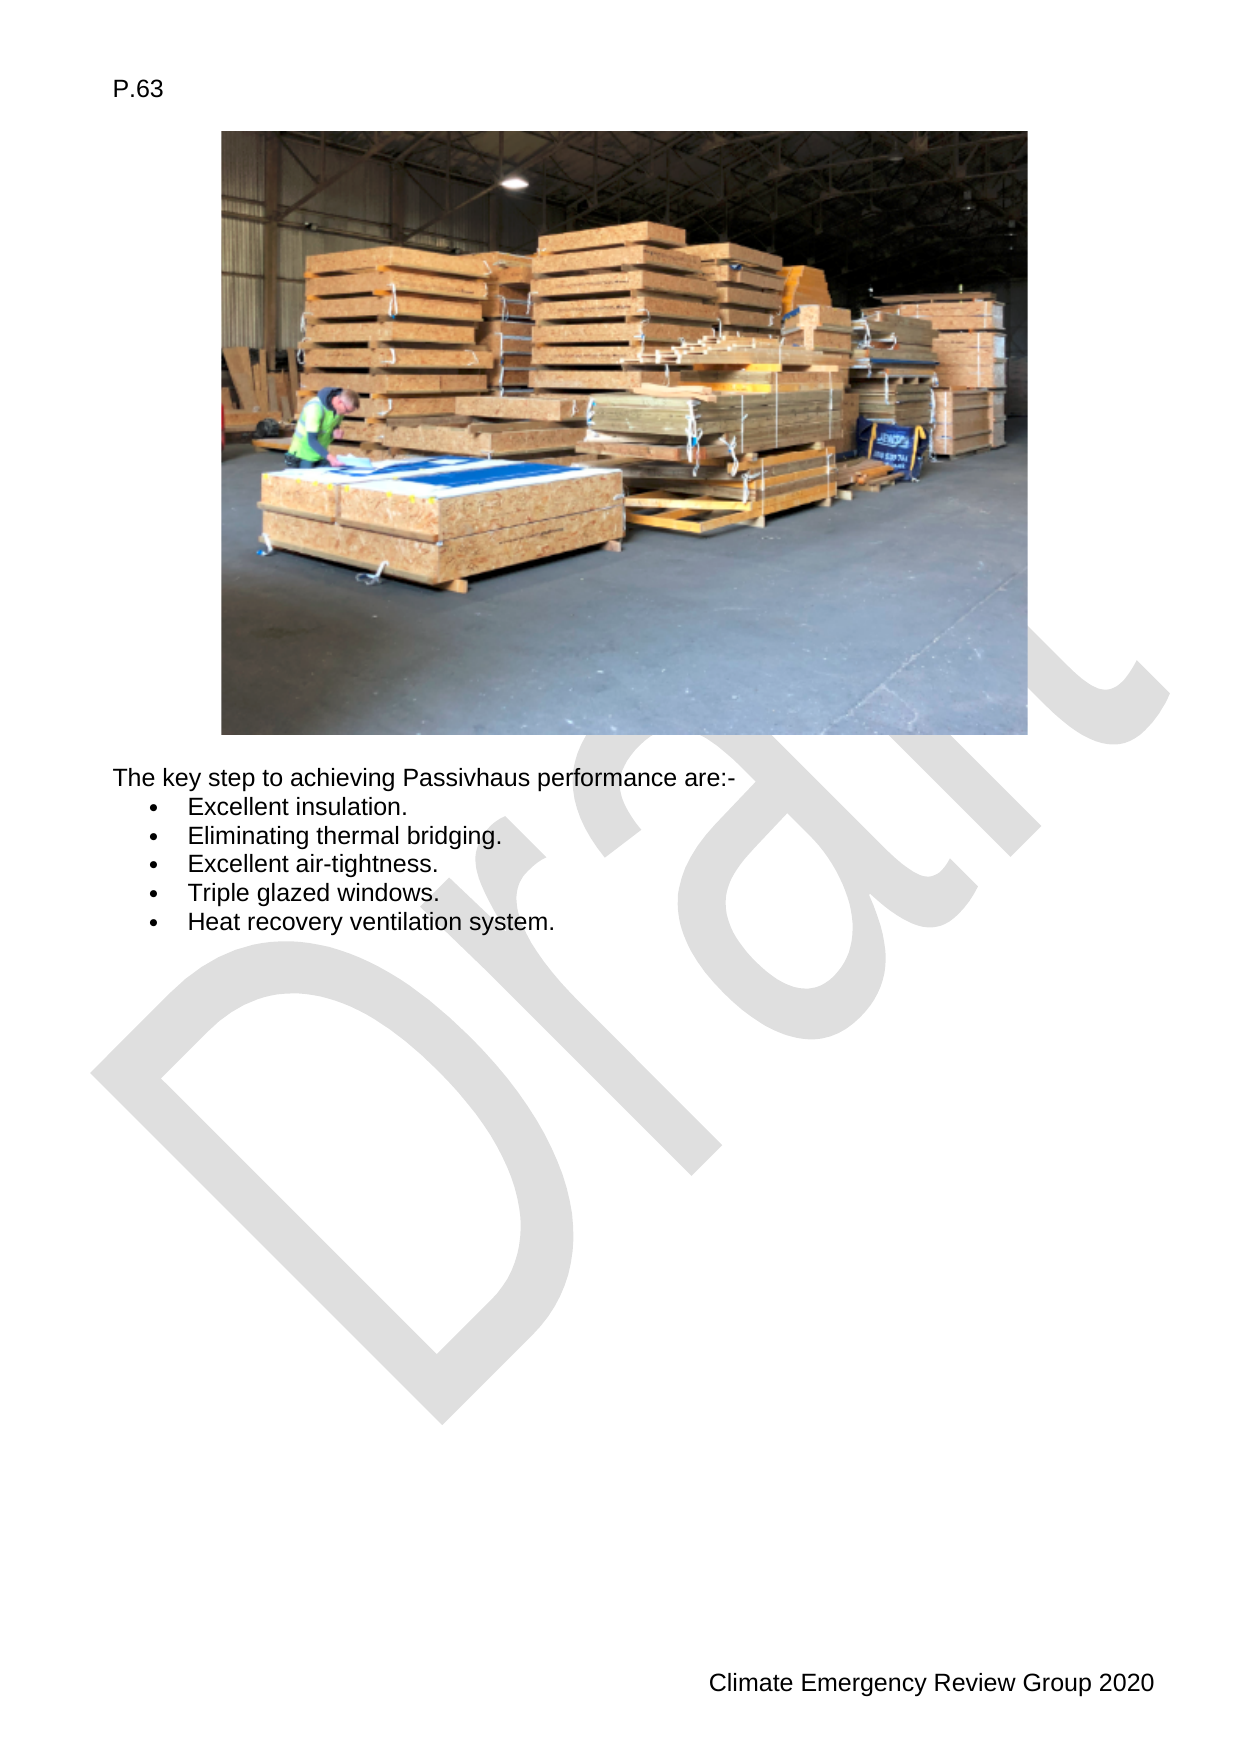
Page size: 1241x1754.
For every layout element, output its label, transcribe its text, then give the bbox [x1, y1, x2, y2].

list Excellent insulation. [150, 792, 1137, 821]
list Excellent air-tightness. [150, 849, 1137, 878]
list Triple glazed windows. [150, 878, 1137, 907]
list Eliminating thermal bridging. [150, 821, 1137, 849]
text The key step to achieving Passivhaus performance are:- [112, 763, 1137, 792]
list Heat recovery ventilation system. [150, 907, 1137, 936]
